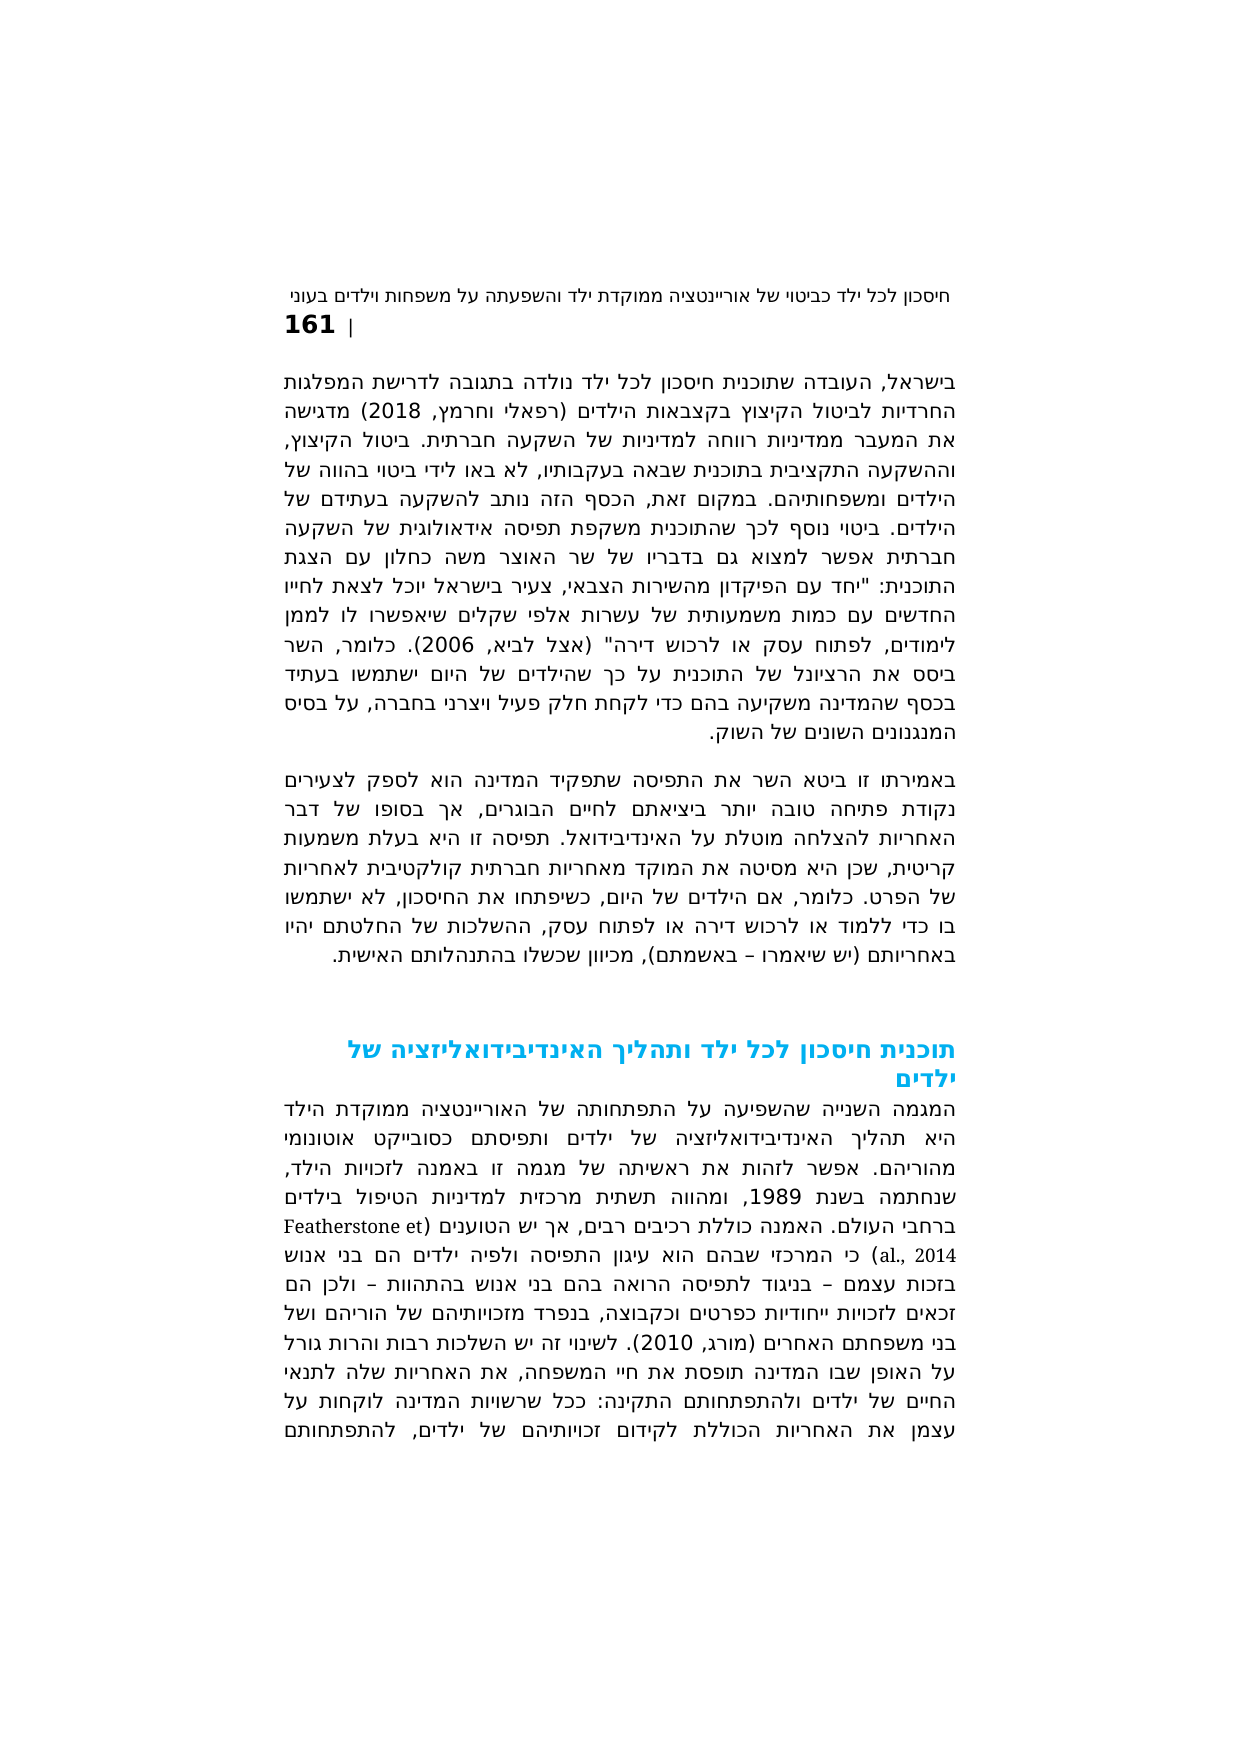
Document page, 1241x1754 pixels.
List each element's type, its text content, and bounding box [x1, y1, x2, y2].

text באמירתו זו ביטא השר את התפיסה שתפקיד המדינה הוא לספק לצעירים נקודת פתיחה טובה יותר ביציאתם לחיים הבוגרים, אך בסופו של דבר האחריות להצלחה מוטלת על האינדיבידואל. תפיסה זו היא בעלת משמעות קריטית, שכן היא מסיטה את המוקד מאחריות חברתית קולקטיבית לאחריות של הפרט. כלומר, אם הילדים של היום, כשיפתחו את החיסכון, לא ישתמשו בו כדי ללמוד או לרכוש דירה או לפתוח עסק, ההשלכות של החלטתם יהיו באחריותם (יש שיאמרו – באשמתם), מכיוון שכשלו בהתנהלותם האישית. [283, 764, 957, 968]
text בישראל, העובדה שתוכנית חיסכון לכל ילד נולדה בתגובה לדרישת המפלגות החרדיות לביטול הקיצוץ בקצבאות הילדים (רפאלי וחרמץ, 2018) מדגישה את המעבר ממדיניות רווחה למדיניות של השקעה חברתית. ביטול הקיצוץ, וההשקעה התקציבית בתוכנית שבאה בעקבותיו, לא באו לידי ביטוי בהווה של הילדים ומשפחותיהם. במקום זאת, הכסף הזה נותב להשקעה בעתידם של הילדים. ביטוי נוסף לכך שהתוכנית משקפת תפיסה אידאולוגית של השקעה חברתית אפשר למצוא גם בדבריו של שר האוצר משה כחלון עם הצגת התוכנית: "יחד עם הפיקדון מהשירות הצבאי, צעיר בישראל יוכל לצאת לחייו החדשים עם כמות משמעותית של עשרות אלפי שקלים שיאפשרו לו לממן לימודים, לפתוח עסק או לרכוש דירה" (אצל לביא, 2006). כלומר, השר ביסס את הרציונל של התוכנית על כך שהילדים של היום ישתמשו בעתיד בכסף שהמדינה משקיעה בהם כדי לקחת חלק פעיל ויצרני בחברה, על בסיס המנגנונים השונים של השוק. [283, 366, 957, 745]
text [283, 1093, 957, 1443]
text תוכנית חיסכון לכל ילד ותהליך האינדיבידואליזציה של ילדים [283, 1035, 957, 1093]
